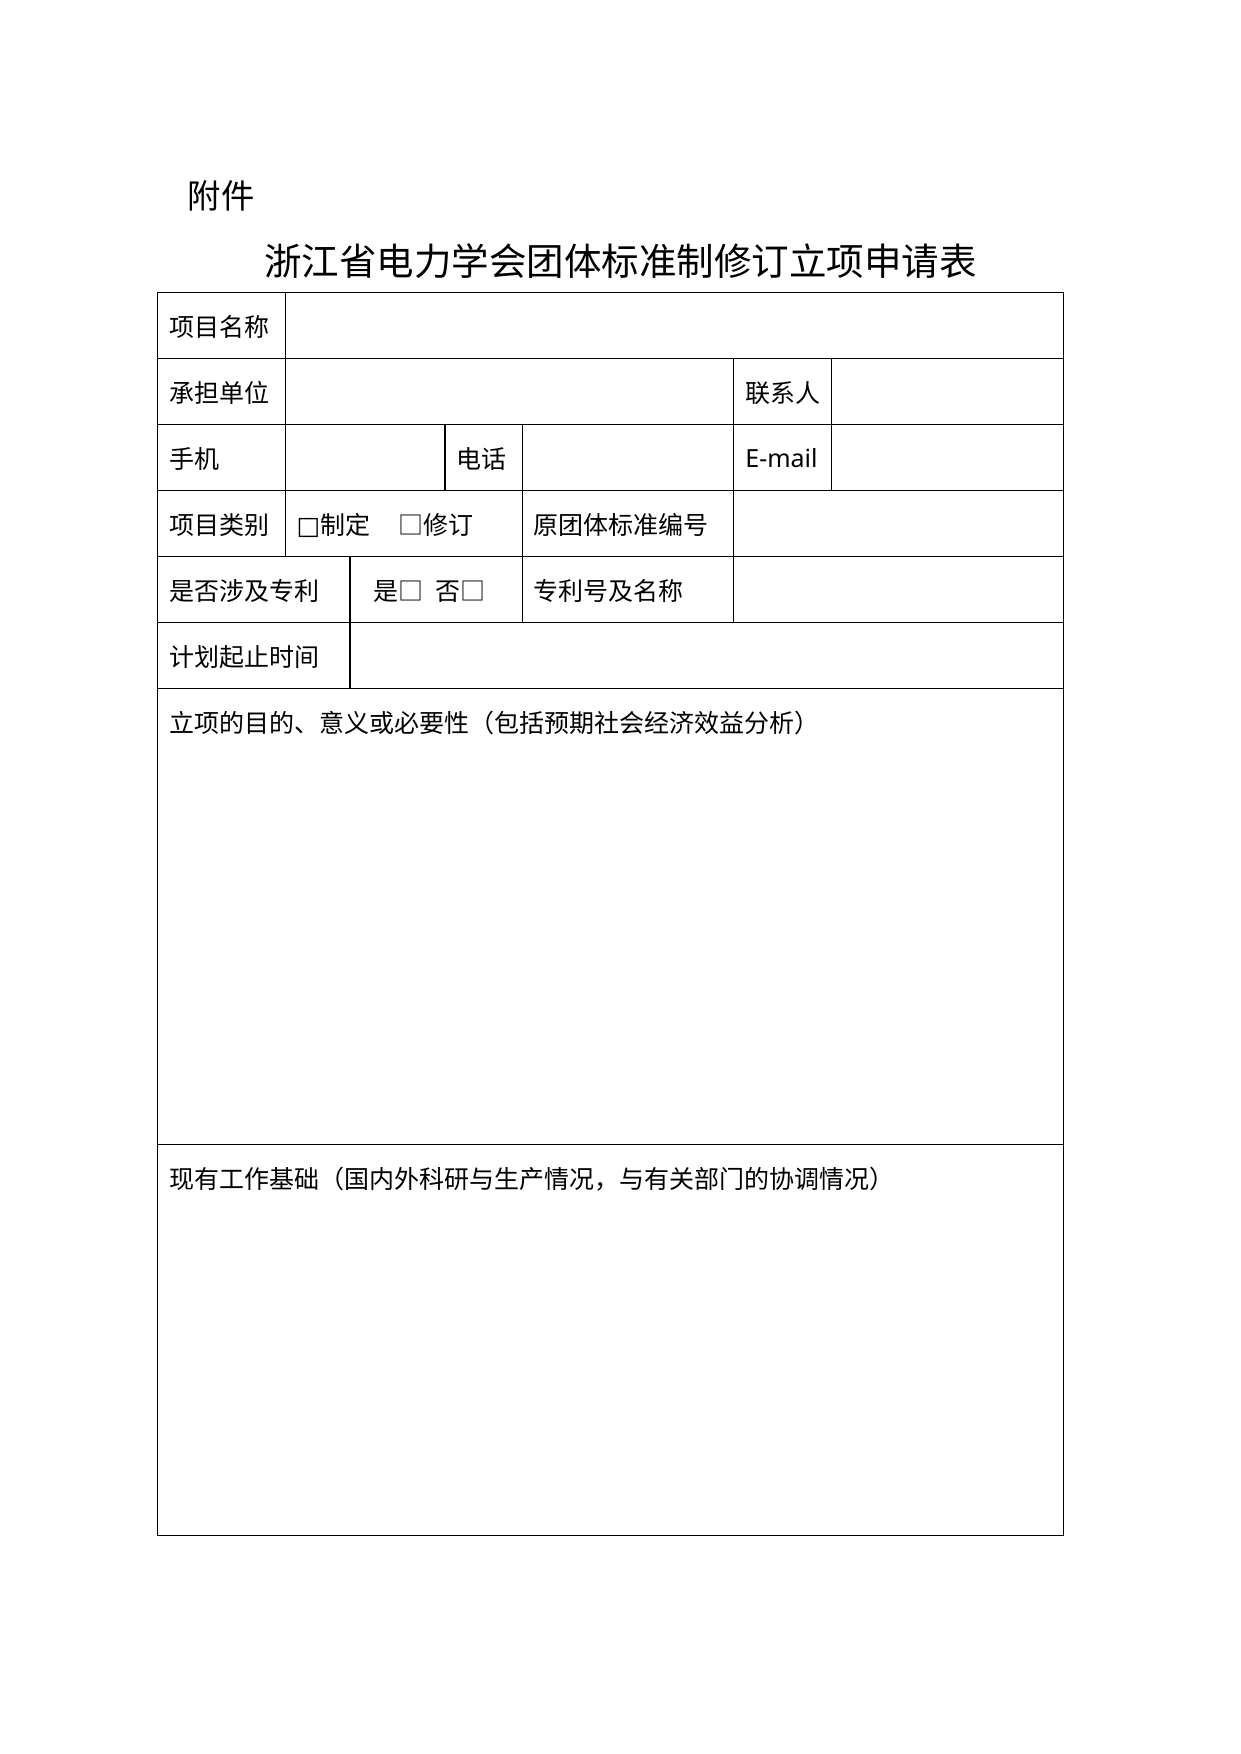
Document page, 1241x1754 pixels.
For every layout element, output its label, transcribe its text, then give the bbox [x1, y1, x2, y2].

table_cell 承担单位 [158, 359, 285, 424]
text 附件 [187, 162, 1053, 227]
table_cell 项目类别 [158, 491, 285, 556]
table_cell [734, 491, 1063, 556]
table_cell 现有工作基础（国内外科研与生产情况，与有关部门的协调情况） [158, 1145, 1063, 1535]
table_cell [523, 425, 733, 490]
text 浙江省电力学会团体标准制修订立项申请表 [187, 227, 1053, 292]
table_cell [286, 425, 444, 490]
table_cell 原团体标准编号 [523, 491, 733, 556]
table_cell 专利号及名称 [523, 557, 733, 622]
table_header 项目名称 [158, 293, 285, 358]
table_cell 电话 [446, 425, 522, 490]
table_cell 立项的目的、意义或必要性（包括预期社会经济效益分析） [158, 689, 1063, 1144]
table_cell 是□ 否□ [351, 557, 522, 622]
table_header [286, 293, 1063, 358]
table_cell 是否涉及专利 [158, 557, 349, 622]
table_cell [832, 359, 1063, 424]
table_cell 计划起止时间 [158, 623, 349, 688]
table_cell 手机 [158, 425, 285, 490]
table_cell 联系人 [734, 359, 831, 424]
table_cell [734, 557, 1063, 622]
table_cell E-mail [734, 425, 831, 490]
table_cell [351, 623, 1063, 688]
table_cell [286, 359, 733, 424]
table_cell □制定 □修订 [286, 491, 522, 556]
table_cell [832, 425, 1063, 490]
